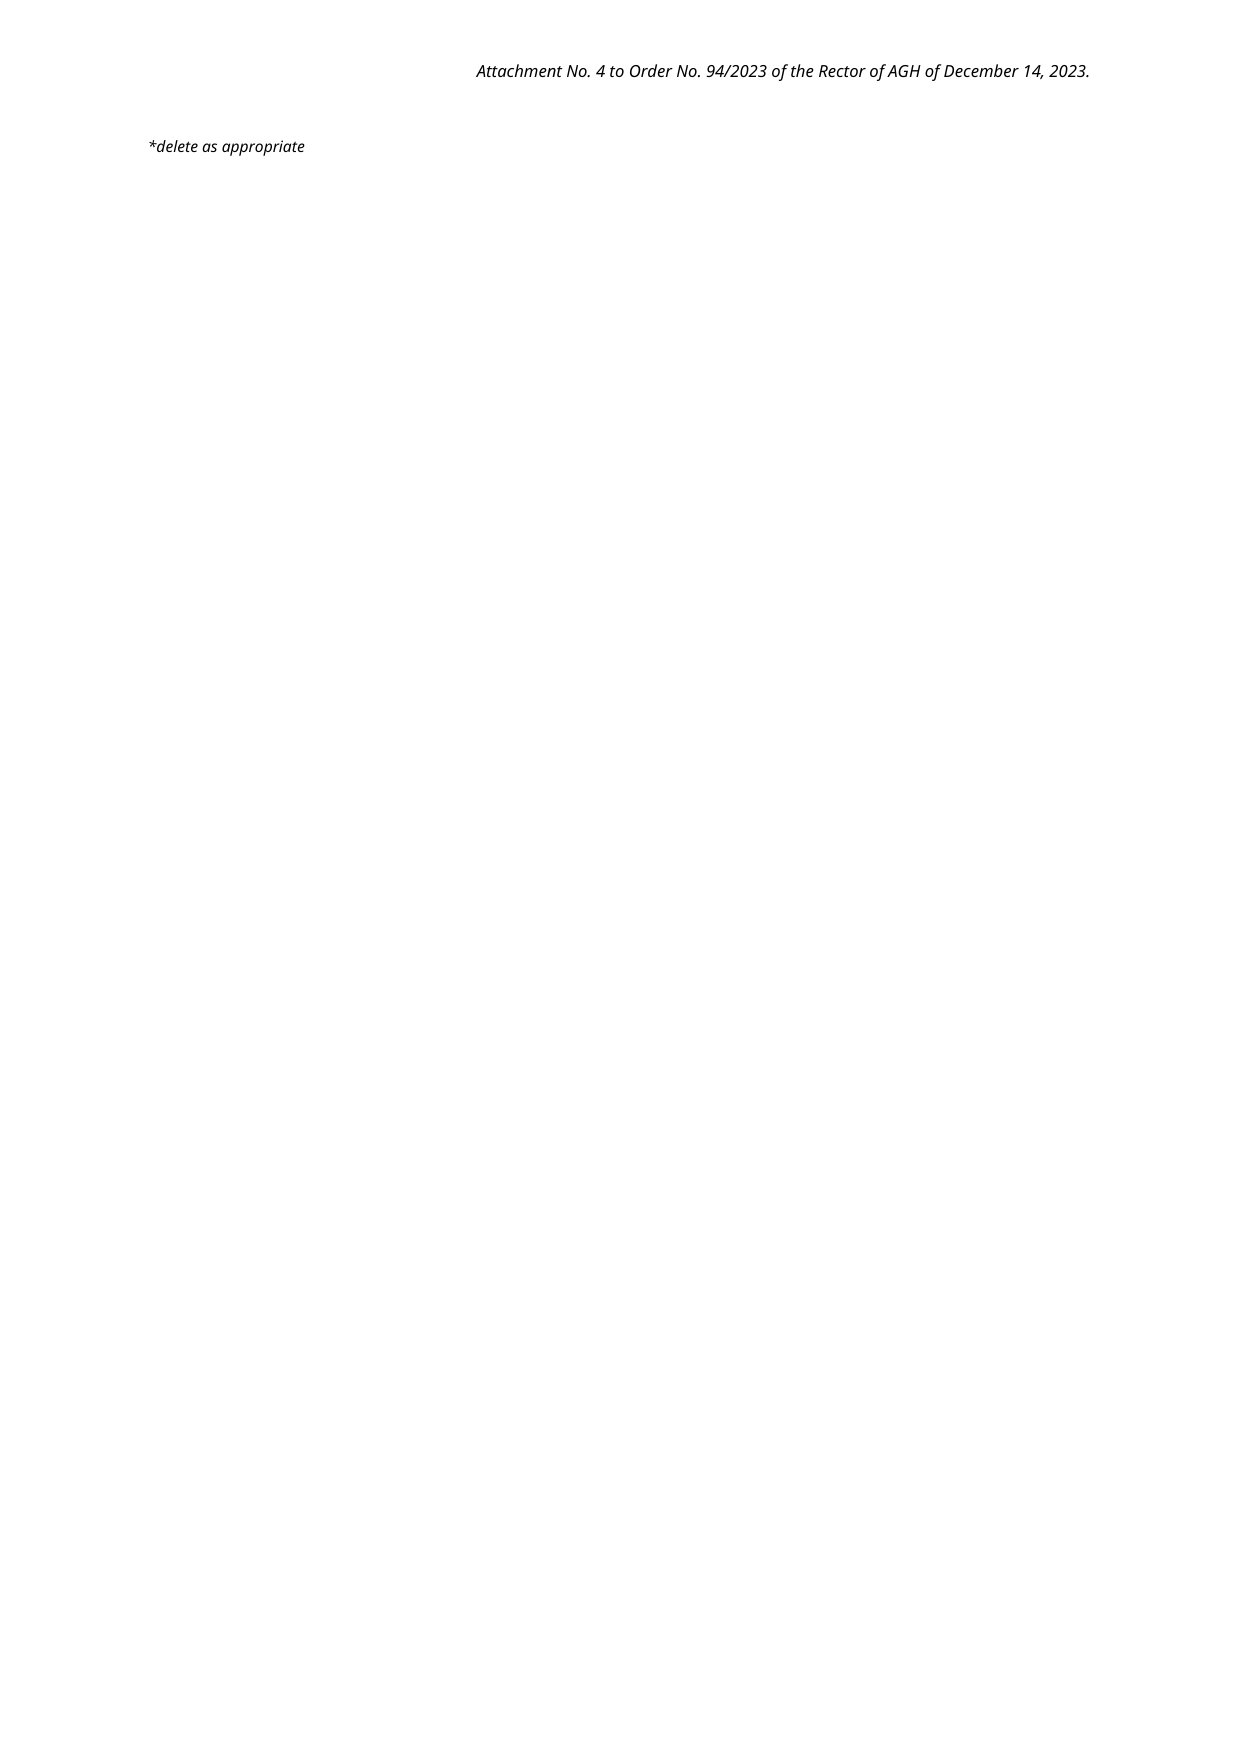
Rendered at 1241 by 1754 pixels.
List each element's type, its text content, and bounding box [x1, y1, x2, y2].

text *delete as appropriate [148, 136, 1093, 157]
